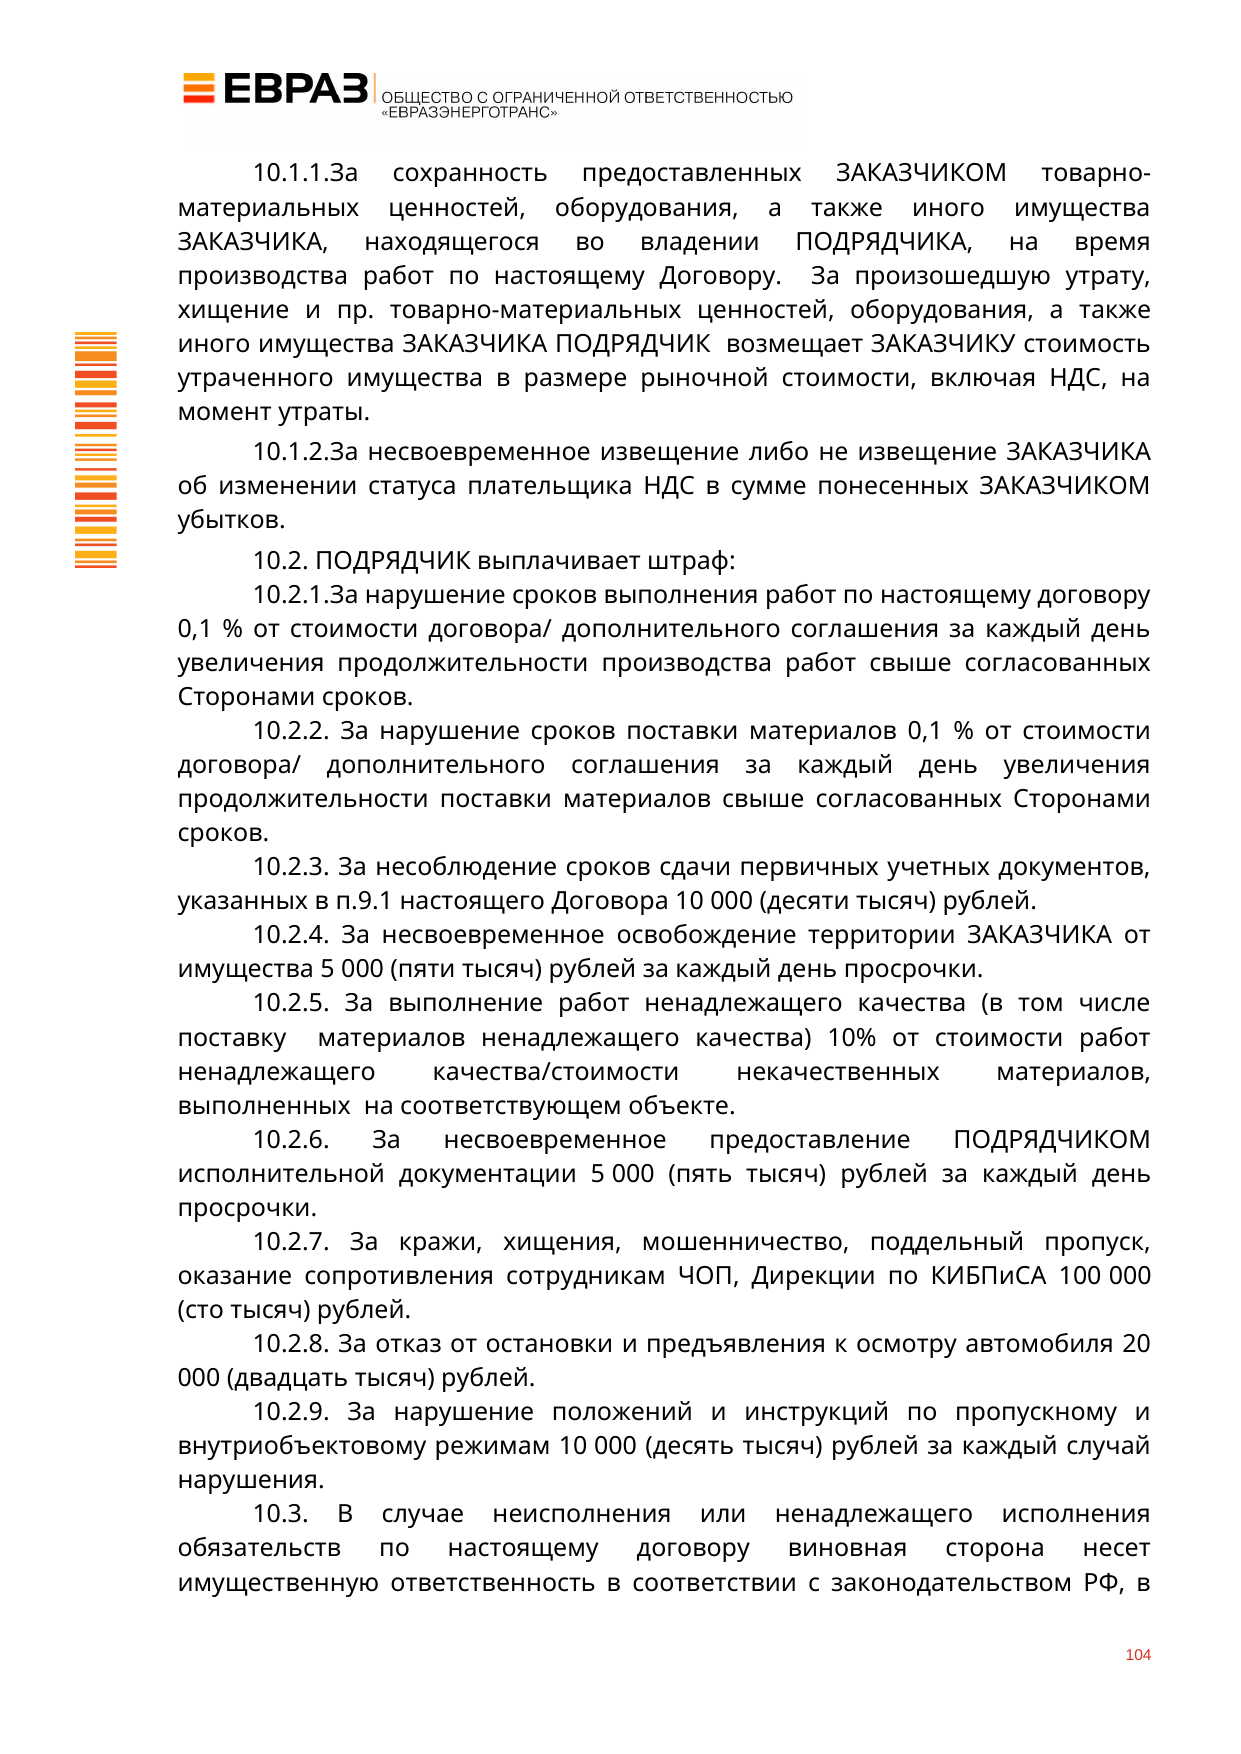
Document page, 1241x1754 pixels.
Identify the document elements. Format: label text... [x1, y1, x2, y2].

text 10.2.8. За отказ от остановки и предъявления к осмотру автомобиля 20 000 (двадцать тысяч) рублей. [177, 1326, 1152, 1394]
text 10.2.6. За несвоевременное предоставление ПОДРЯДЧИКОМ исполнительной документации 5 000 (пять тысяч) рублей за каждый день просрочки. [177, 1121, 1152, 1223]
picture [183, 73, 801, 149]
text 10.2.9. За нарушение положений и инструкций по пропускному и внутриобъектовому режимам 10 000 (десять тысяч) рублей за каждый случай нарушения. [177, 1394, 1152, 1496]
text 10.1.2.За несвоевременное извещение либо не извещение ЗАКАЗЧИКА об изменении статуса плательщика НДС в сумме понесенных ЗАКАЗЧИКОМ убытков. [177, 434, 1152, 536]
text 10.2.5. За выполнение работ ненадлежащего качества (в том числе поставку материалов ненадлежащего качества) 10% от стоимости работ ненадлежащего качества/стоимости некачественных материалов, выполненных на соответствующем объекте. [177, 985, 1152, 1121]
text 10.2.4. За несвоевременное освобождение территории ЗАКАЗЧИКА от имущества 5 000 (пяти тысяч) рублей за каждый день просрочки. [177, 917, 1152, 985]
text 10.2.2. За нарушение сроков поставки материалов 0,1 % от стоимости договора/ дополнительного соглашения за каждый день увеличения продолжительности поставки материалов свыше согласованных Сторонами сроков. [177, 713, 1152, 849]
text 10.2.7. За кражи, хищения, мошенничество, поддельный пропуск, оказание сопротивления сотрудникам ЧОП, Дирекции по КИБПиСА 100 000 (сто тысяч) рублей. [177, 1223, 1152, 1326]
text 10.2.1.За нарушение сроков выполнения работ по настоящему договору 0,1 % от стоимости договора/ дополнительного соглашения за каждый день увеличения продолжительности производства работ свыше согласованных Сторонами сроков. [177, 576, 1152, 713]
picture [75, 332, 117, 568]
text 10.1.1.За сохранность предоставленных ЗАКАЗЧИКОМ товарно-материальных ценностей, оборудования, а также иного имущества ЗАКАЗЧИКА, находящегося во владении ПОДРЯДЧИКА, на время производства работ по настоящему Договору. За произошедшую утрату, хищение и пр. товарно-материальных ценностей, оборудования, а также иного имущества ЗАКАЗЧИКА ПОДРЯДЧИК возмещает ЗАКАЗЧИКУ стоимость утраченного имущества в размере рыночной стоимости, включая НДС, на момент утраты. [177, 155, 1152, 428]
text 10.2. ПОДРЯДЧИК выплачивает штраф: [177, 542, 1152, 576]
text 10.2.3. За несоблюдение сроков сдачи первичных учетных документов, указанных в п.9.1 настоящего Договора 10 000 (десяти тысяч) рублей. [177, 849, 1152, 917]
